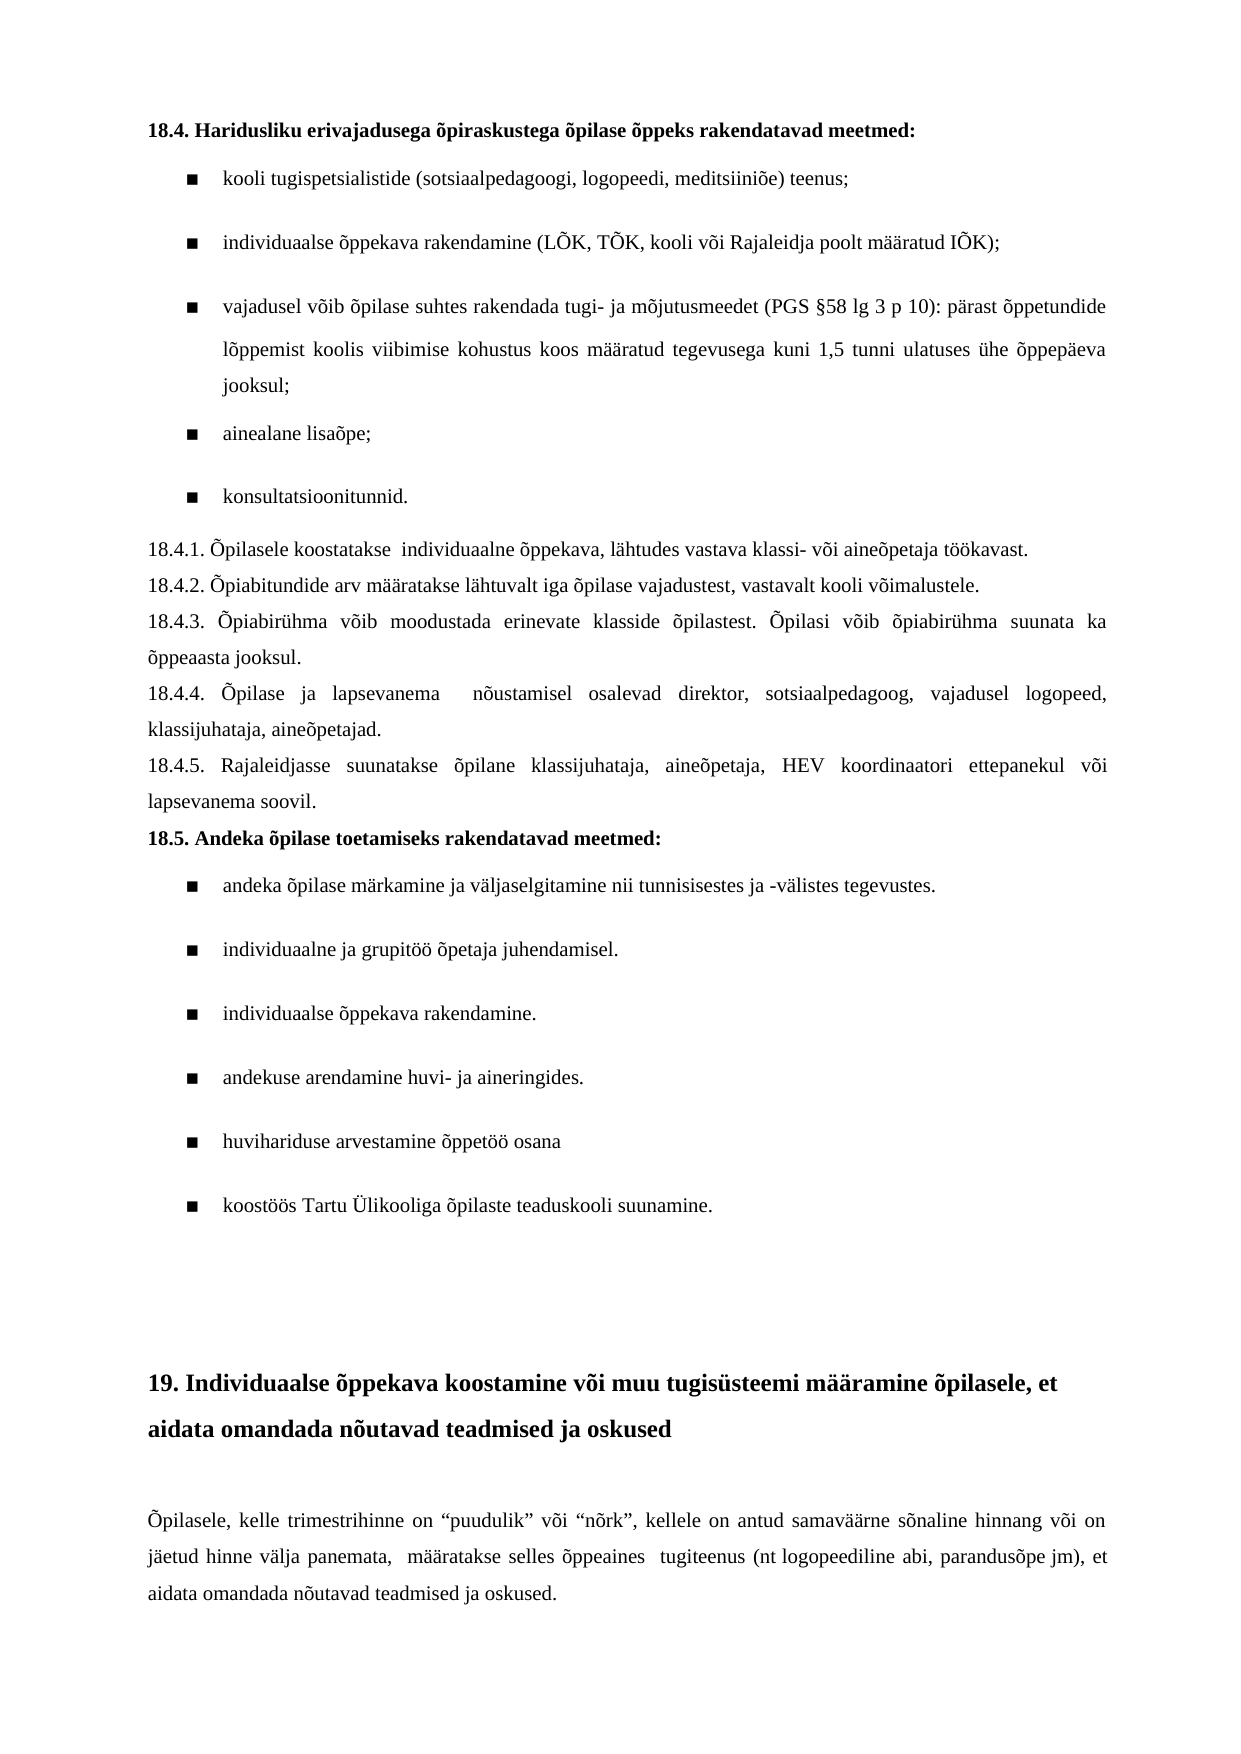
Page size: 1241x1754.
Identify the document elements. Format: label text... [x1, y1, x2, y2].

text 18.4.2. Õpiabitundide arv määratakse lähtuvalt iga õpilase vajadustest, vastavalt kooli võimalustele. [147, 573, 1107, 597]
list andekuse arendamine huvi- ja aineringides. [185, 1054, 1107, 1096]
list vajadusel võib õpilase suhtes rakendada tugi- ja mõjutusmeedet (PGS §58 lg 3 p 10): pärast õppetundide lõppemist koolis viibimise kohustus koos määratud tegevusega kuni 1,5 tunni ulatuses ühe õppepäeva jooksul; [185, 282, 1107, 397]
text 18.4.1. Õpilasele koostatakse individuaalne õppekava, lähtudes vastava klassi- või aineõpetaja töökavast. [147, 537, 1107, 561]
list ainealane lisaõpe; [185, 409, 1107, 452]
list individuaalne ja grupitöö õpetaja juhendamisel. [185, 926, 1107, 968]
list individuaalse õppekava rakendamine (LÕK, TÕK, kooli või Rajaleidja poolt määratud IÕK); [185, 218, 1107, 261]
subtitle 19. Individuaalse õppekava koostamine või muu tugisüsteemi määramine õpilasele, et aidata omandada nõutavad teadmised ja oskused [148, 1368, 1107, 1443]
text 18.5. Andeka õpilase toetamiseks rakendatavad meetmed: [147, 826, 1107, 849]
text 18.4.4. Õpilase ja lapsevanema nõustamisel osalevad direktor, sotsiaalpedagoog, vajadusel logopeed, klassijuhataja, aineõpetajad. [147, 681, 1107, 741]
list individuaalse õppekava rakendamine. [185, 990, 1107, 1032]
text 18.4.3. Õpiabirühma võib moodustada erinevate klasside õpilastest. Õpilasi võib õpiabirühma suunata ka õppeaasta jooksul. [147, 609, 1107, 669]
text 18.4.5. Rajaleidjasse suunatakse õpilane klassijuhataja, aineõpetaja, HEV koordinaatori ettepanekul või lapsevanema soovil. [147, 753, 1107, 813]
list kooli tugispetsialistide (sotsiaalpedagoogi, logopeedi, meditsiiniõe) teenus; [185, 154, 1107, 197]
text 18.4. Haridusliku erivajadusega õpiraskustega õpilase õppeks rakendatavad meetmed: [147, 118, 1107, 142]
list konsultatsioonitunnid. [185, 473, 1107, 516]
list koostöös Tartu Ülikooliga õpilaste teaduskooli suunamine. [185, 1182, 1107, 1224]
list andeka õpilase märkamine ja väljaselgitamine nii tunnisisestes ja -välistes tegevustes. [185, 862, 1107, 904]
list huvihariduse arvestamine õppetöö osana [185, 1118, 1107, 1161]
text Õpilasele, kelle trimestrihinne on “puudulik” või “nõrk”, kellele on antud samaväärne sõnaline hinnang või on jäetud hinne välja panemata, määratakse selles õppeaines tugiteenus (nt logopeediline abi, parandusõpe jm), et aidata omandada nõutavad teadmised ja oskused. [147, 1508, 1107, 1604]
